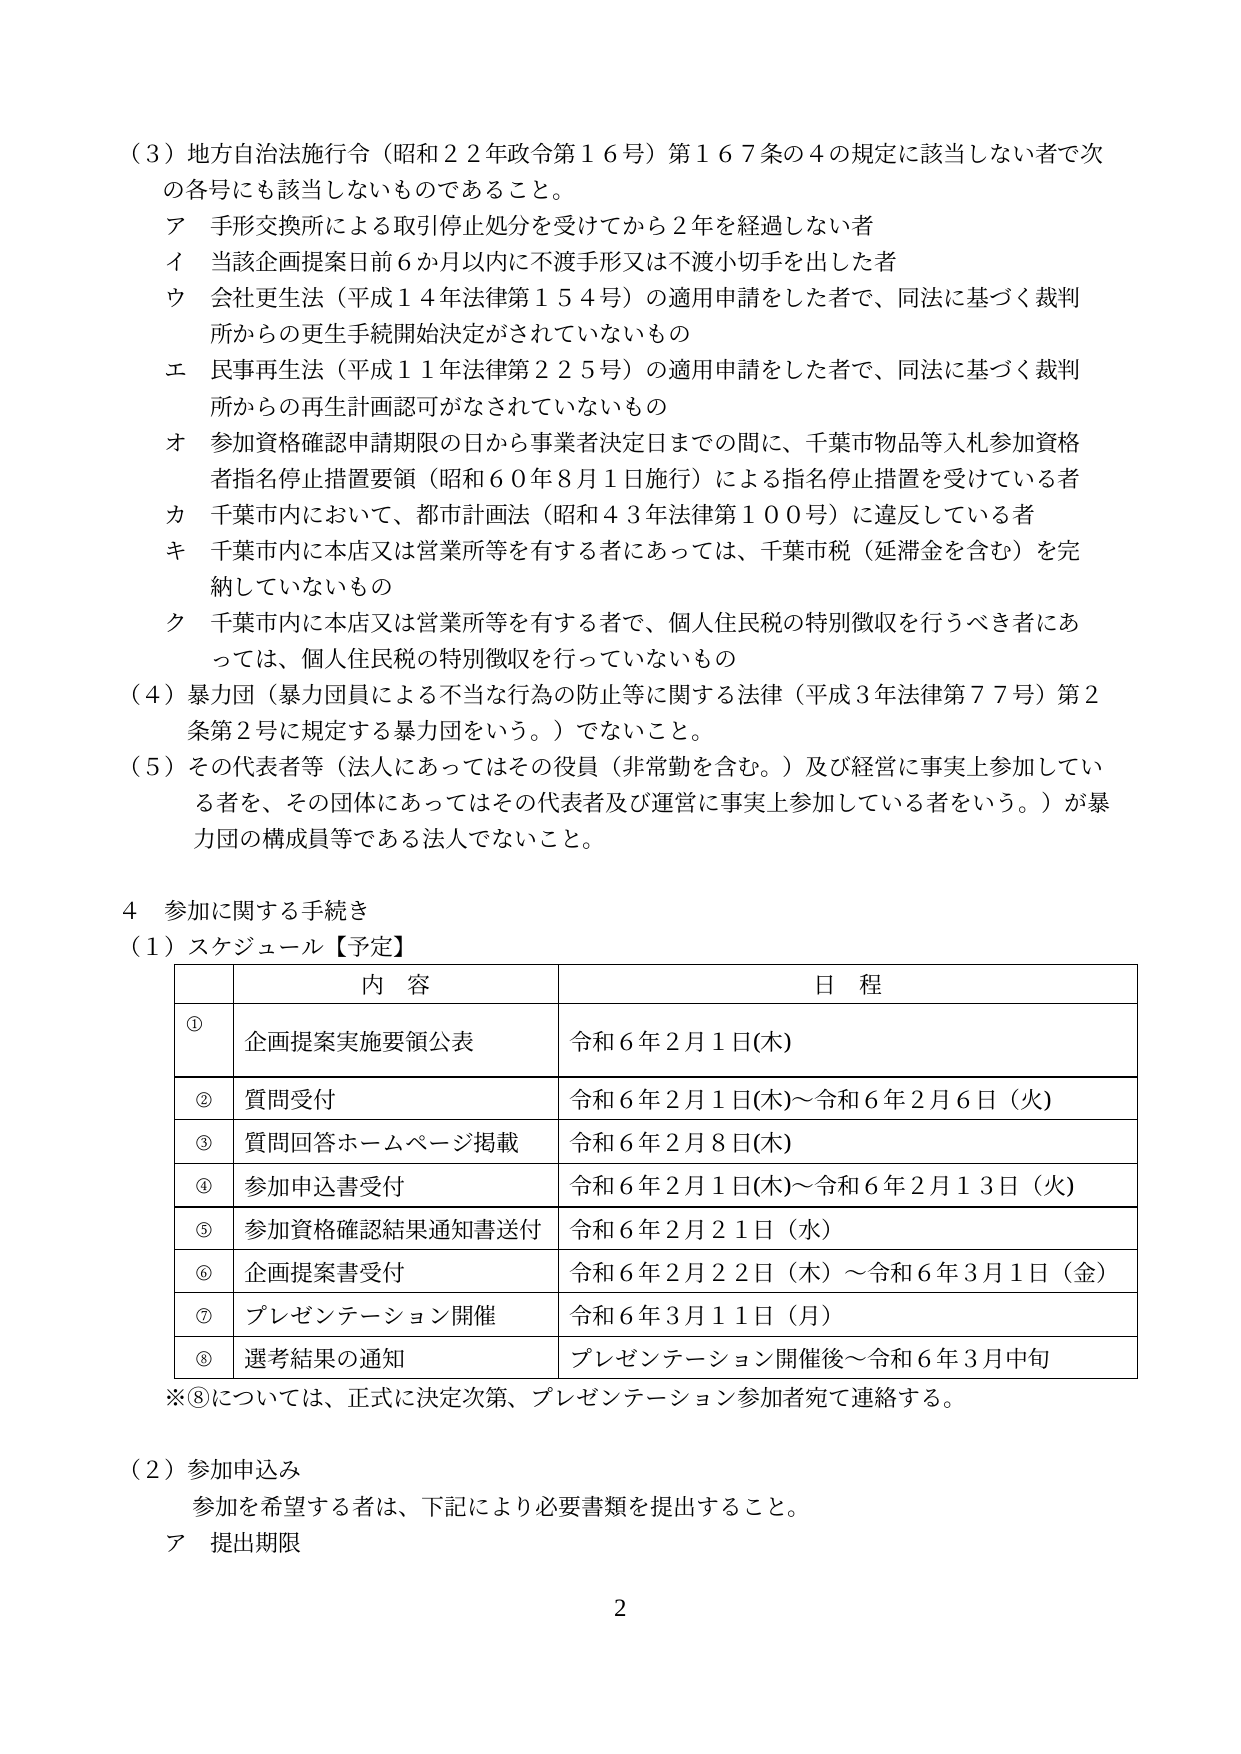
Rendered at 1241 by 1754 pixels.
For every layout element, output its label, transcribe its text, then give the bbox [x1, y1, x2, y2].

text る者を、その団体にあってはその代表者及び運営に事実上参加している者をいう。）が暴力団の構成員等である法人でないこと。 [193, 783, 1122, 856]
text （２）参加申込み [118, 1451, 1122, 1487]
table_cell プレゼンテーション開催 [234, 1293, 558, 1336]
text 納していないもの [118, 567, 1122, 603]
table_cell 選考結果の通知 [234, 1337, 558, 1378]
table_cell 令和６年２月１日(木) [559, 1004, 1137, 1076]
text カ 千葉市内において、都市計画法（昭和４３年法律第１００号）に違反している者 [118, 495, 1122, 531]
table_cell [175, 1004, 233, 1076]
text ウ 会社更生法（平成１４年法律第１５４号）の適用申請をした者で、同法に基づく裁判 [118, 279, 1122, 315]
table_cell 令和６年２月１日(木)～令和６年２月１３日（火) [559, 1164, 1137, 1206]
text ※⑧については、正式に決定次第、プレゼンテーション参加者宛て連絡する。 [118, 1379, 1122, 1415]
table_cell 質問受付 [234, 1078, 558, 1119]
text オ 参加資格確認申請期限の日から事業者決定日までの間に、千葉市物品等入札参加資格 [118, 423, 1122, 459]
text （３）地方自治法施行令（昭和２２年政令第１６号）第１６７条の４の規定に該当しない者で次の各号にも該当しないものであること。 [118, 135, 1122, 207]
table_cell 令和６年２月８日(木) [559, 1120, 1137, 1163]
text 者指名停止措置要領（昭和６０年８月１日施行）による指名停止措置を受けている者 [118, 459, 1122, 495]
table_cell ⑥ [175, 1250, 233, 1292]
text エ 民事再生法（平成１１年法律第２２５号）の適用申請をした者で、同法に基づく裁判 [118, 351, 1122, 387]
text 条第２号に規定する暴力団をいう。）でないこと。 [141, 711, 1122, 747]
table_header [175, 965, 233, 1003]
table_header 内 容 [234, 965, 558, 1003]
text ア 提出期限 [118, 1523, 1122, 1559]
text 所からの再生計画認可がなされていないもの [118, 387, 1122, 423]
table_header 日 程 [559, 965, 1137, 1003]
text ク 千葉市内に本店又は営業所等を有する者で、個人住民税の特別徴収を行うべき者にあ [118, 603, 1122, 639]
text キ 千葉市内に本店又は営業所等を有する者にあっては、千葉市税（延滞金を含む）を完 [118, 531, 1122, 567]
table_cell 令和６年２月２１日（水） [559, 1208, 1137, 1249]
text 参加を希望する者は、下記により必要書類を提出すること。 [118, 1487, 1122, 1523]
table_cell 参加資格確認結果通知書送付 [234, 1208, 558, 1249]
table_cell ③ [175, 1120, 233, 1163]
table_cell プレゼンテーション開催後～令和６年３月中旬 [559, 1337, 1137, 1378]
table_cell ② [175, 1078, 233, 1119]
table_cell 参加申込書受付 [234, 1164, 558, 1206]
table_cell 令和６年３月１１日（月） [559, 1293, 1137, 1336]
table_cell 令和６年２月２２日（木）～令和６年３月１日（金） [559, 1250, 1137, 1292]
table_cell ⑧ [175, 1337, 233, 1378]
text （１）スケジュール【予定】 [118, 928, 1122, 964]
table_cell ⑤ [175, 1208, 233, 1249]
table_cell 質問回答ホームページ掲載 [234, 1120, 558, 1163]
table_cell 令和６年２月１日(木)～令和６年２月６日（火) [559, 1078, 1137, 1119]
table_cell ⑦ [175, 1293, 233, 1336]
text ア 手形交換所による取引停止処分を受けてから２年を経過しない者 [118, 207, 1122, 243]
text （４）暴力団（暴力団員による不当な行為の防止等に関する法律（平成３年法律第７７号）第２ [118, 675, 1122, 711]
table_cell ④ [175, 1164, 233, 1206]
table_cell 企画提案書受付 [234, 1250, 558, 1292]
text （５）その代表者等（法人にあってはその役員（非常勤を含む。）及び経営に事実上参加してい [118, 747, 1122, 783]
text ４ 参加に関する手続き [118, 892, 1122, 928]
table_cell 企画提案実施要領公表 [234, 1004, 558, 1076]
text イ 当該企画提案日前６か月以内に不渡手形又は不渡小切手を出した者 [118, 243, 1122, 279]
text っては、個人住民税の特別徴収を行っていないもの [118, 639, 1122, 675]
text 所からの更生手続開始決定がされていないもの [118, 315, 1122, 351]
